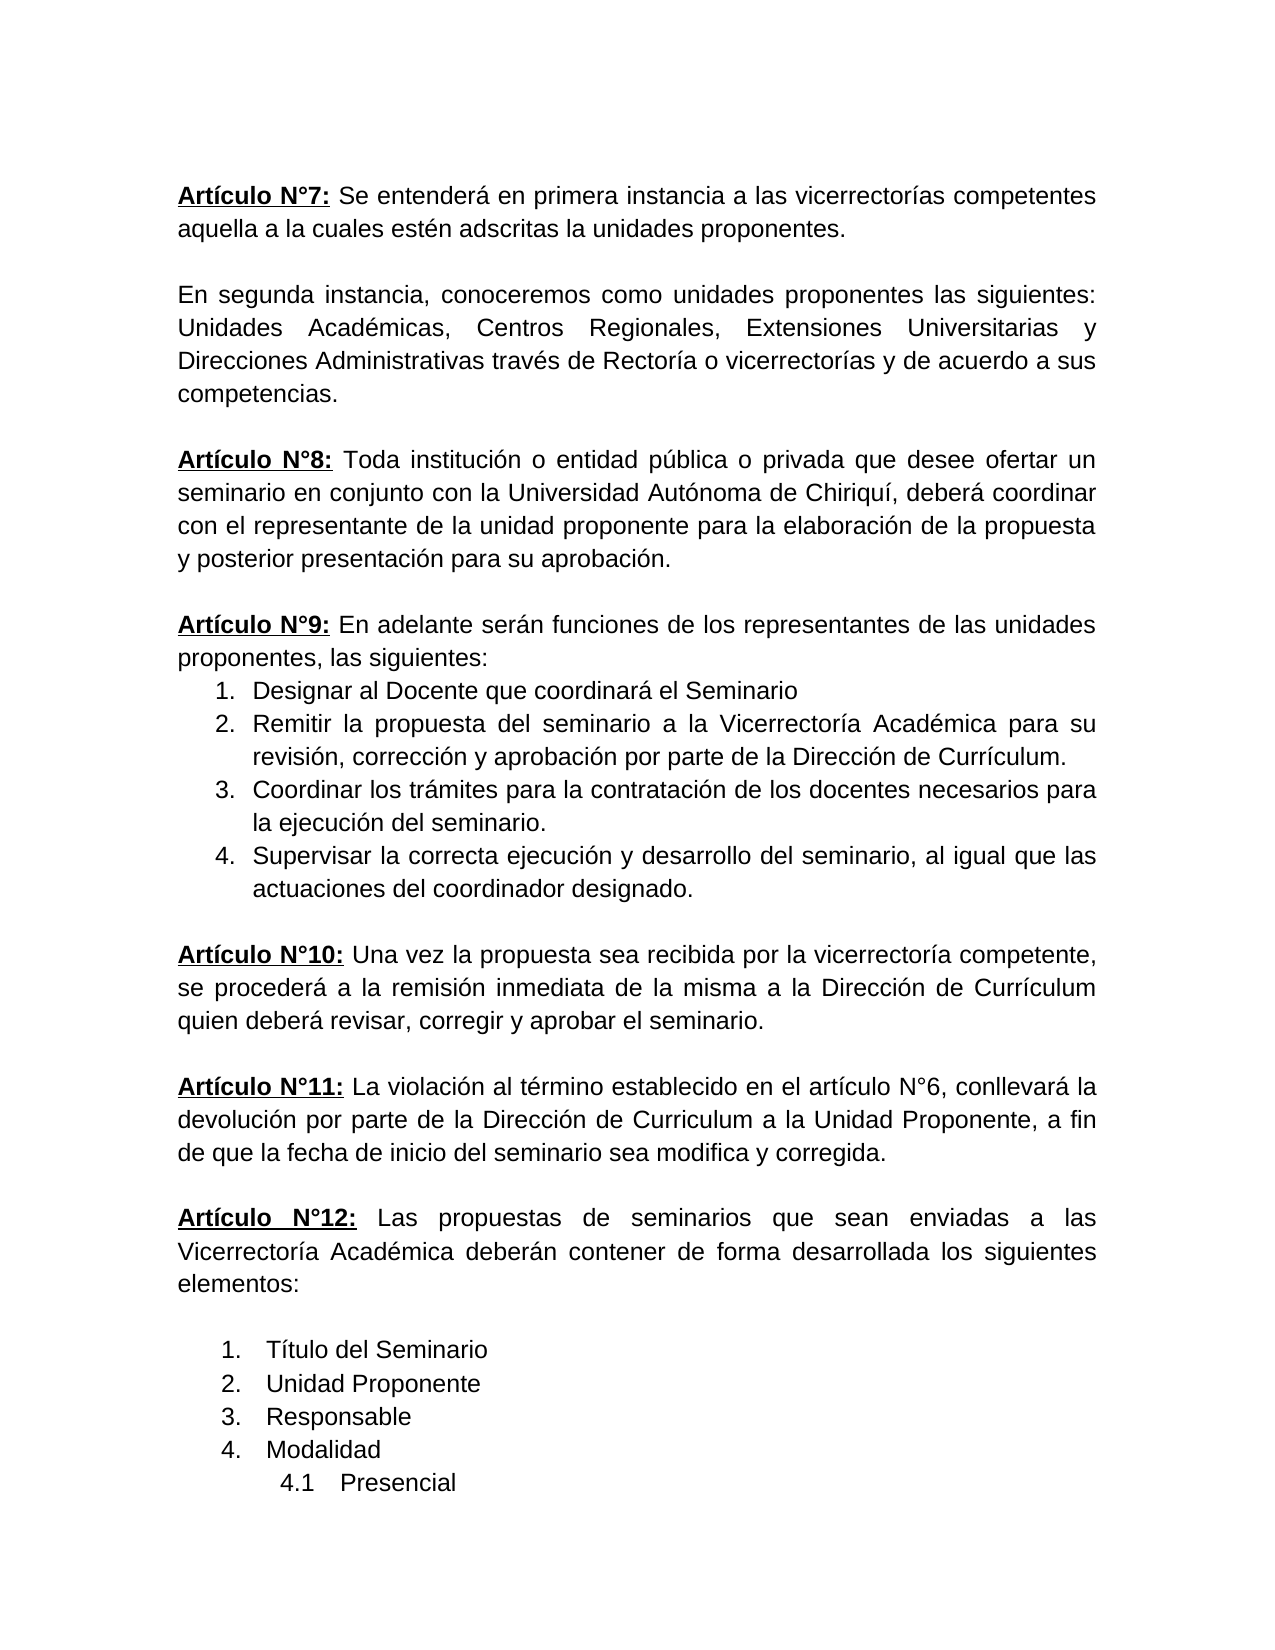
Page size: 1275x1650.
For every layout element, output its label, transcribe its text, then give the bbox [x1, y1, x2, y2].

list Modalidad [221, 1434, 1098, 1463]
list Supervisar la correcta ejecución y desarrollo del seminario, al igual que las actuaciones del coordinador designado. [215, 841, 1098, 903]
list Coordinar los trámites para la contratación de los docentes necesarios para la ejecución del seminario. [215, 775, 1098, 837]
list Título del Seminario [221, 1336, 1098, 1364]
list Responsable [221, 1402, 1098, 1430]
text Artículo N°7: Se entenderá en primera instancia a las vicerrectorías competentes aquella a la cuales estén adscritas la unidades proponentes. [177, 148, 1098, 242]
list Remitir la propuesta del seminario a la Vicerrectoría Académica para su revisión, corrección y aprobación por parte de la Dirección de Currículum. [215, 709, 1098, 771]
list Unidad Proponente [221, 1368, 1098, 1397]
list Designar al Docente que coordinará el Seminario [215, 676, 1098, 705]
text Artículo N°9: En adelante serán funciones de los representantes de las unidades proponentes, las siguientes: [177, 577, 1098, 672]
list Presencial [280, 1468, 1098, 1496]
list Artículo N°10: Una vez la propuesta sea recibida por la vicerrectoría competente, se procederá a la remisión inmediata de la misma a la Dirección de Currículum quien deberá revisar, corregir y aprobar el seminario. [177, 940, 1098, 1035]
text En segunda instancia, conoceremos como unidades proponentes las siguientes: Unidades Académicas, Centros Regionales, Extensiones Universitarias y Direcciones Administrativas través de Rectoría o vicerrectorías y de acuerdo a sus competencias. [177, 280, 1098, 407]
list Artículo N°11: La violación al término establecido en el artículo N°6, conllevará la devolución por parte de la Dirección de Curriculum a la Unidad Proponente, a fin de que la fecha de inicio del seminario sea modifica y corregida. [177, 1039, 1098, 1167]
text Artículo N°8: Toda institución o entidad pública o privada que desee ofertar un seminario en conjunto con la Universidad Autónoma de Chiriquí, deberá coordinar con el representante de la unidad proponente para la elaboración de la propuesta y posterior presentación para su aprobación. [177, 445, 1098, 573]
list Artículo N°12: Las propuestas de seminarios que sean enviadas a las Vicerrectoría Académica deberán contener de forma desarrollada los siguientes elementos: [177, 1203, 1098, 1298]
